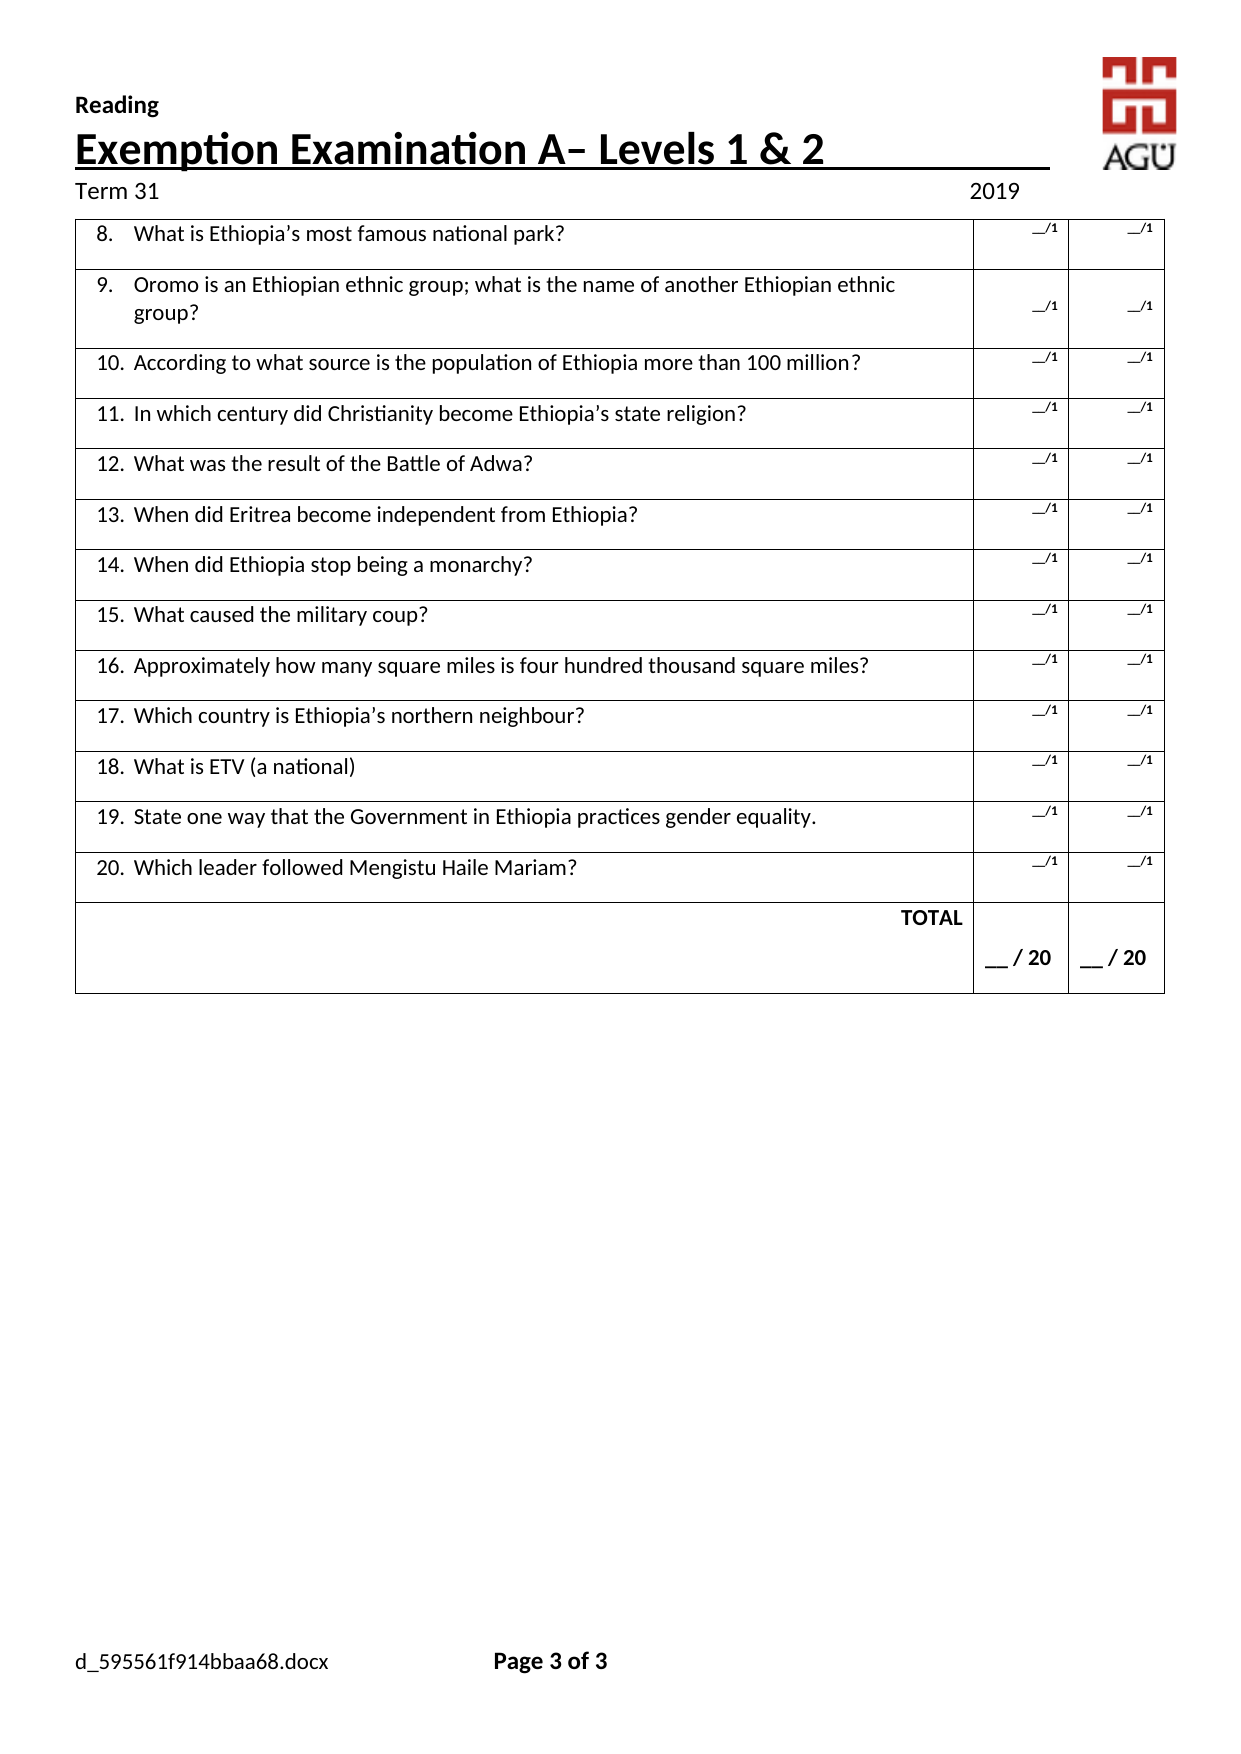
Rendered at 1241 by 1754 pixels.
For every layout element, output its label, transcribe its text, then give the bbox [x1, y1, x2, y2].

table_cell __/1 [974, 853, 1068, 902]
table_cell When did Eritrea become independent from Ethiopia? [76, 500, 973, 549]
table_cell __/1 [1069, 752, 1164, 801]
table_cell __/1 [974, 399, 1068, 448]
table_cell __/1 [1069, 349, 1164, 398]
table_cell What was the result of the Battle of Adwa? [76, 449, 973, 499]
table_cell __/1 [1069, 701, 1164, 751]
table_cell State one way that the Government in Ethiopia practices gender equality. [76, 802, 973, 852]
table_cell __ / 20 [974, 903, 1068, 993]
table_cell __/1 [974, 449, 1068, 499]
table_cell What is Ethiopia’s most famous national park? [76, 220, 973, 269]
table_cell What is ETV (a national) [76, 752, 973, 801]
picture [1102, 57, 1177, 170]
table_cell __/1 [974, 220, 1068, 269]
table_cell __/1 [1069, 220, 1164, 269]
table_cell __/1 [1069, 270, 1164, 347]
table_cell Which country is Ethiopia’s northern neighbour? [76, 701, 973, 751]
table_cell __/1 [1069, 601, 1164, 650]
table_cell __/1 [1069, 802, 1164, 852]
table_cell TOTAL [76, 903, 973, 993]
table_cell __/1 [974, 802, 1068, 852]
table_cell __/1 [974, 651, 1068, 700]
table_cell According to what source is the population of Ethiopia more than 100 million? [76, 349, 973, 398]
table_cell __/1 [1069, 651, 1164, 700]
table_cell Approximately how many square miles is four hundred thousand square miles? [76, 651, 973, 700]
table_cell __/1 [974, 270, 1068, 347]
table_cell __/1 [1069, 399, 1164, 448]
table_cell __/1 [974, 349, 1068, 398]
table_cell __/1 [1069, 500, 1164, 549]
table_cell __/1 [1069, 853, 1164, 902]
table_cell In which century did Christianity become Ethiopia’s state religion? [76, 399, 973, 448]
table_cell __/1 [1069, 449, 1164, 499]
table_cell When did Ethiopia stop being a monarchy? [76, 550, 973, 599]
table_cell __/1 [974, 550, 1068, 599]
table_cell What caused the military coup? [76, 601, 973, 650]
table_cell Which leader followed Mengistu Haile Mariam? [76, 853, 973, 902]
table_cell __/1 [974, 701, 1068, 751]
table_cell __/1 [974, 752, 1068, 801]
table_cell __/1 [974, 500, 1068, 549]
table_cell Oromo is an Ethiopian ethnic group; what is the name of another Ethiopian ethnic group? [76, 270, 973, 347]
table_cell __/1 [1069, 550, 1164, 599]
table_cell __ / 20 [1069, 903, 1164, 993]
table_cell __/1 [974, 601, 1068, 650]
